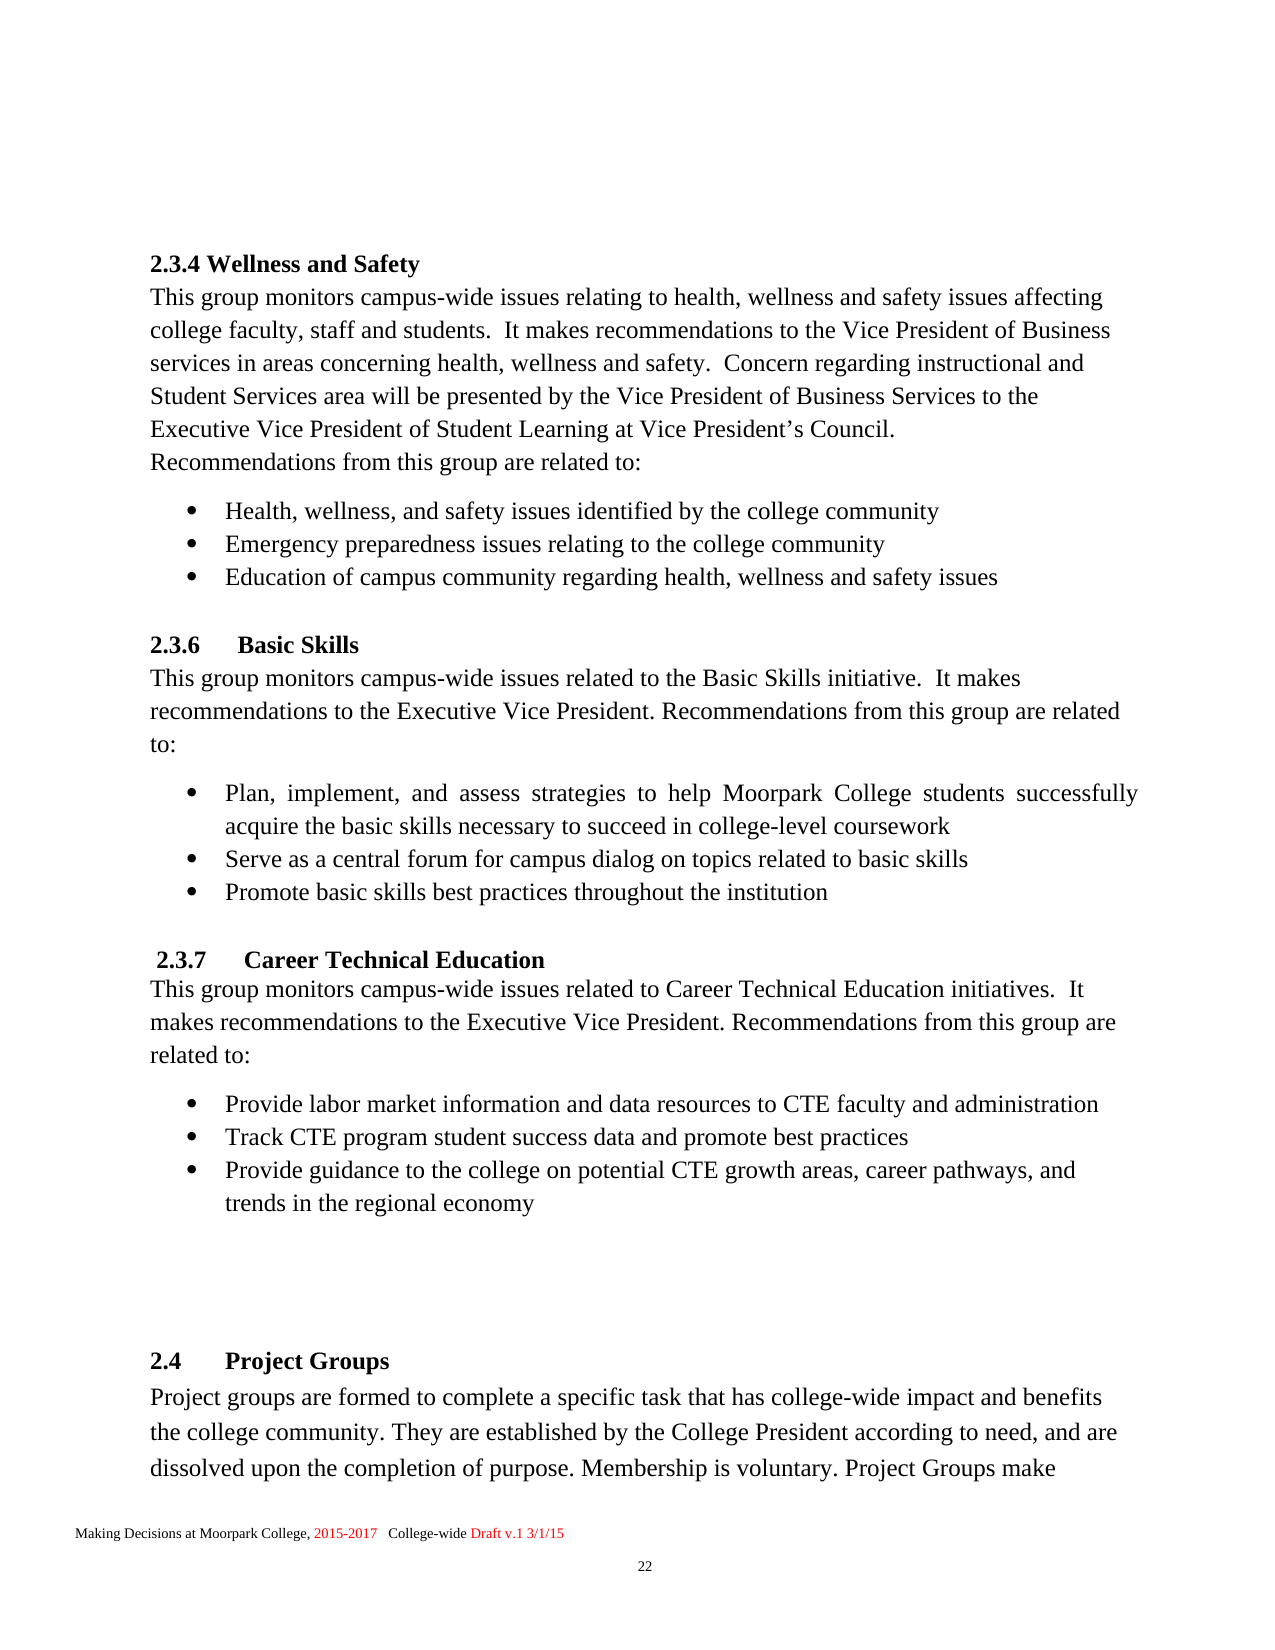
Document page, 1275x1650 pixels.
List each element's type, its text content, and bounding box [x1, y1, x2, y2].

list Education of campus community regarding health, wellness and safety issues [187, 562, 1140, 591]
list Emergency preparedness issues relating to the college community [187, 529, 1140, 558]
text 2.4 Project Groups [150, 1340, 1139, 1375]
text This group monitors campus-wide issues related to the Basic Skills initiative. It makes recommendations to the Executive Vice President. Recommendations from this group are related to: [150, 663, 1140, 758]
list Serve as a central forum for campus dialog on topics related to basic skills [187, 844, 1140, 873]
text Recommendations from this group are related to: [150, 447, 1140, 476]
text This group monitors campus-wide issues related to Career Technical Education initiatives. It makes recommendations to the Executive Vice President. Recommendations from this group are related to: [150, 974, 1140, 1069]
list Track CTE program student success data and promote best practices [187, 1122, 1140, 1151]
list Provide guidance to the college on potential CTE growth areas, career pathways, and trends in the regional economy [187, 1155, 1140, 1217]
text 2.3.4 Wellness and Safety [150, 249, 1140, 278]
text 2.3.6 Basic Skills [150, 630, 1140, 659]
text This group monitors campus-wide issues relating to health, wellness and safety issues affecting college faculty, staff and students. It makes recommendations to the Vice President of Business services in areas concerning health, wellness and safety. Concern regarding instructional and Student Services area will be presented by the Vice President of Business Services to the Executive Vice President of Student Learning at Vice President’s Council. [150, 282, 1140, 443]
list Provide labor market information and data resources to CTE faculty and administration [187, 1089, 1140, 1118]
list Health, wellness, and safety issues identified by the college community [187, 496, 1140, 524]
text 2.3.7 Career Technical Education [150, 946, 1140, 974]
list Promote basic skills best practices throughout the institution [187, 877, 1140, 906]
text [150, 1375, 1139, 1481]
list Plan, implement, and assess strategies to help Moorpark College students successfully acquire the basic skills necessary to succeed in college-level coursework [187, 778, 1140, 840]
